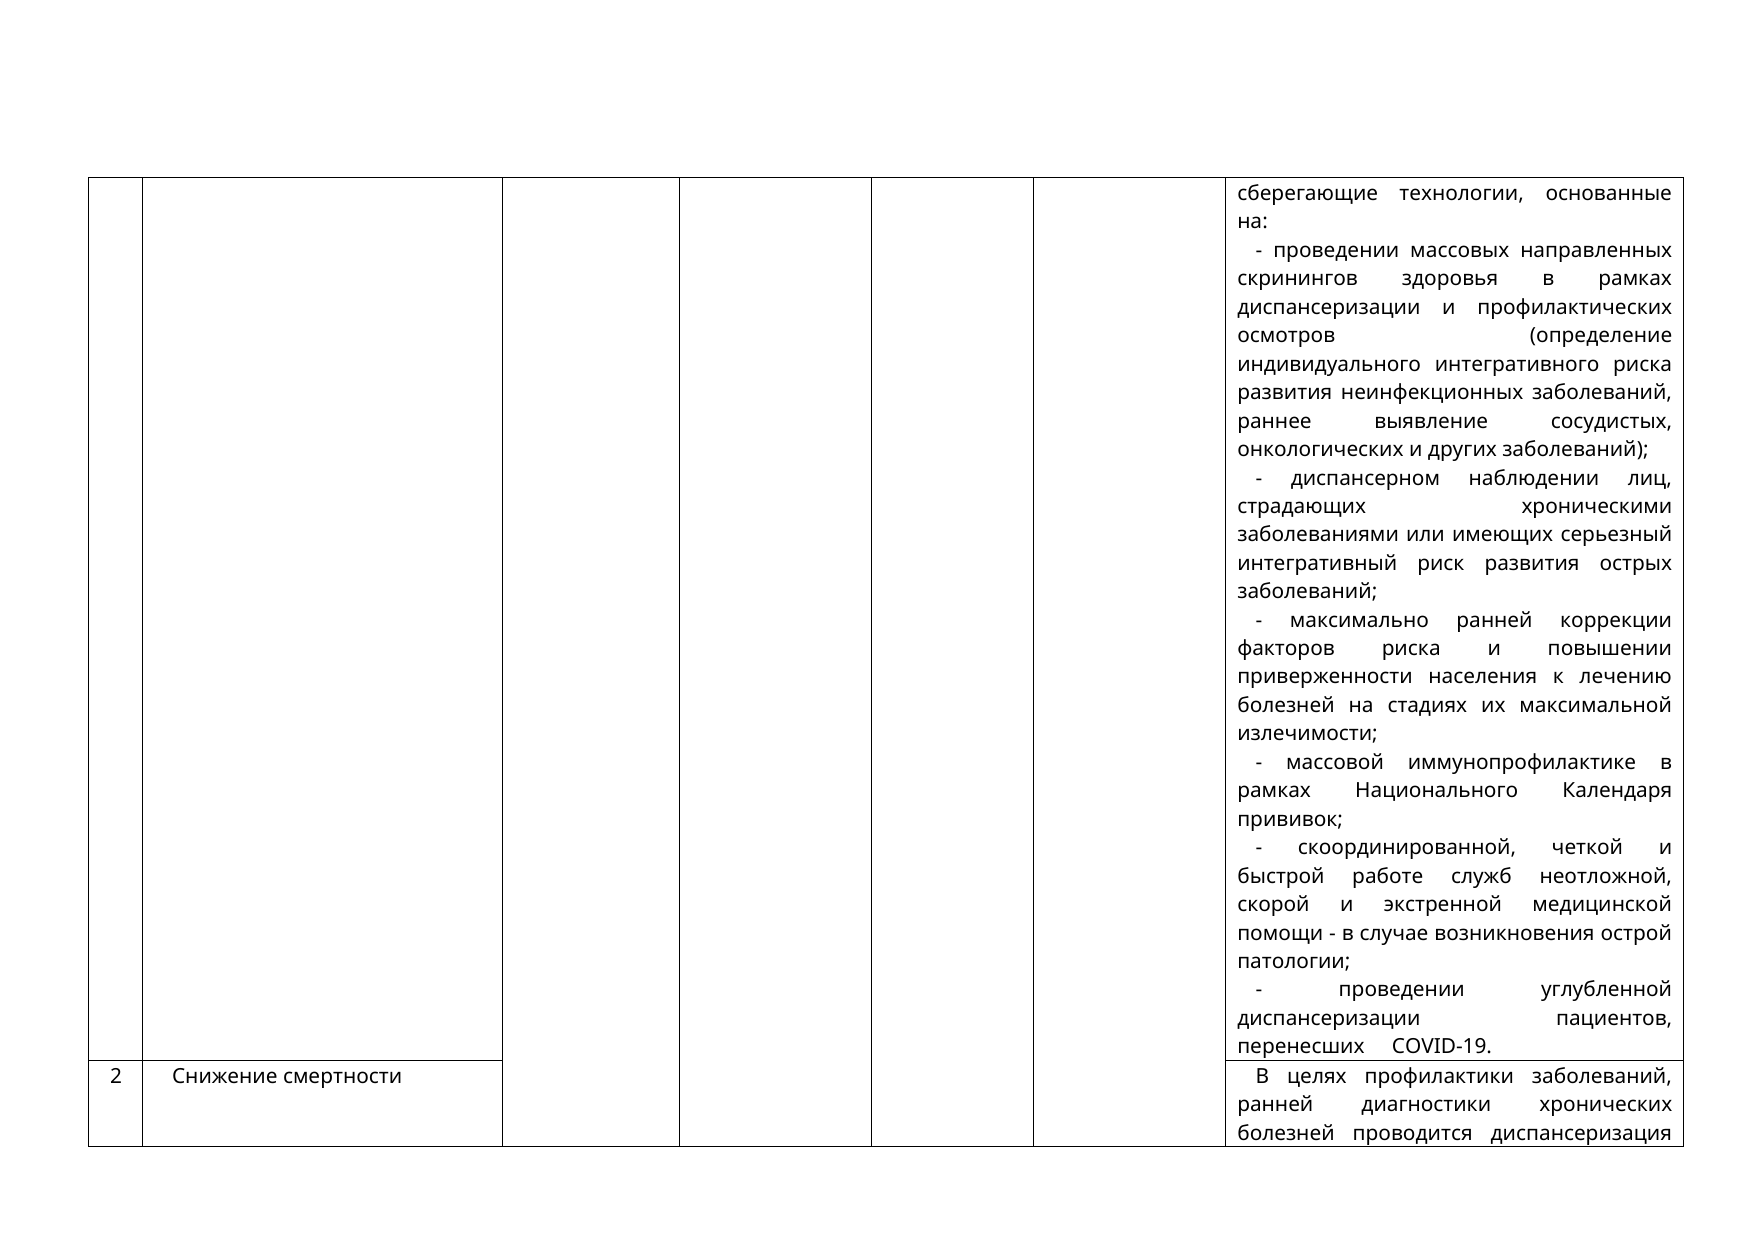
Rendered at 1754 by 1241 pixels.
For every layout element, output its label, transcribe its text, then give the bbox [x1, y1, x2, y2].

table_cell 2 [89, 1061, 142, 1146]
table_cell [1226, 1061, 1683, 1146]
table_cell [872, 178, 1033, 1146]
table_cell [1226, 178, 1683, 1060]
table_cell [1034, 178, 1225, 1146]
table_cell 1 [89, 178, 142, 1060]
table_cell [143, 178, 502, 1060]
table_cell Снижение смертности [143, 1061, 502, 1146]
table_cell [680, 178, 871, 1146]
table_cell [503, 178, 679, 1146]
